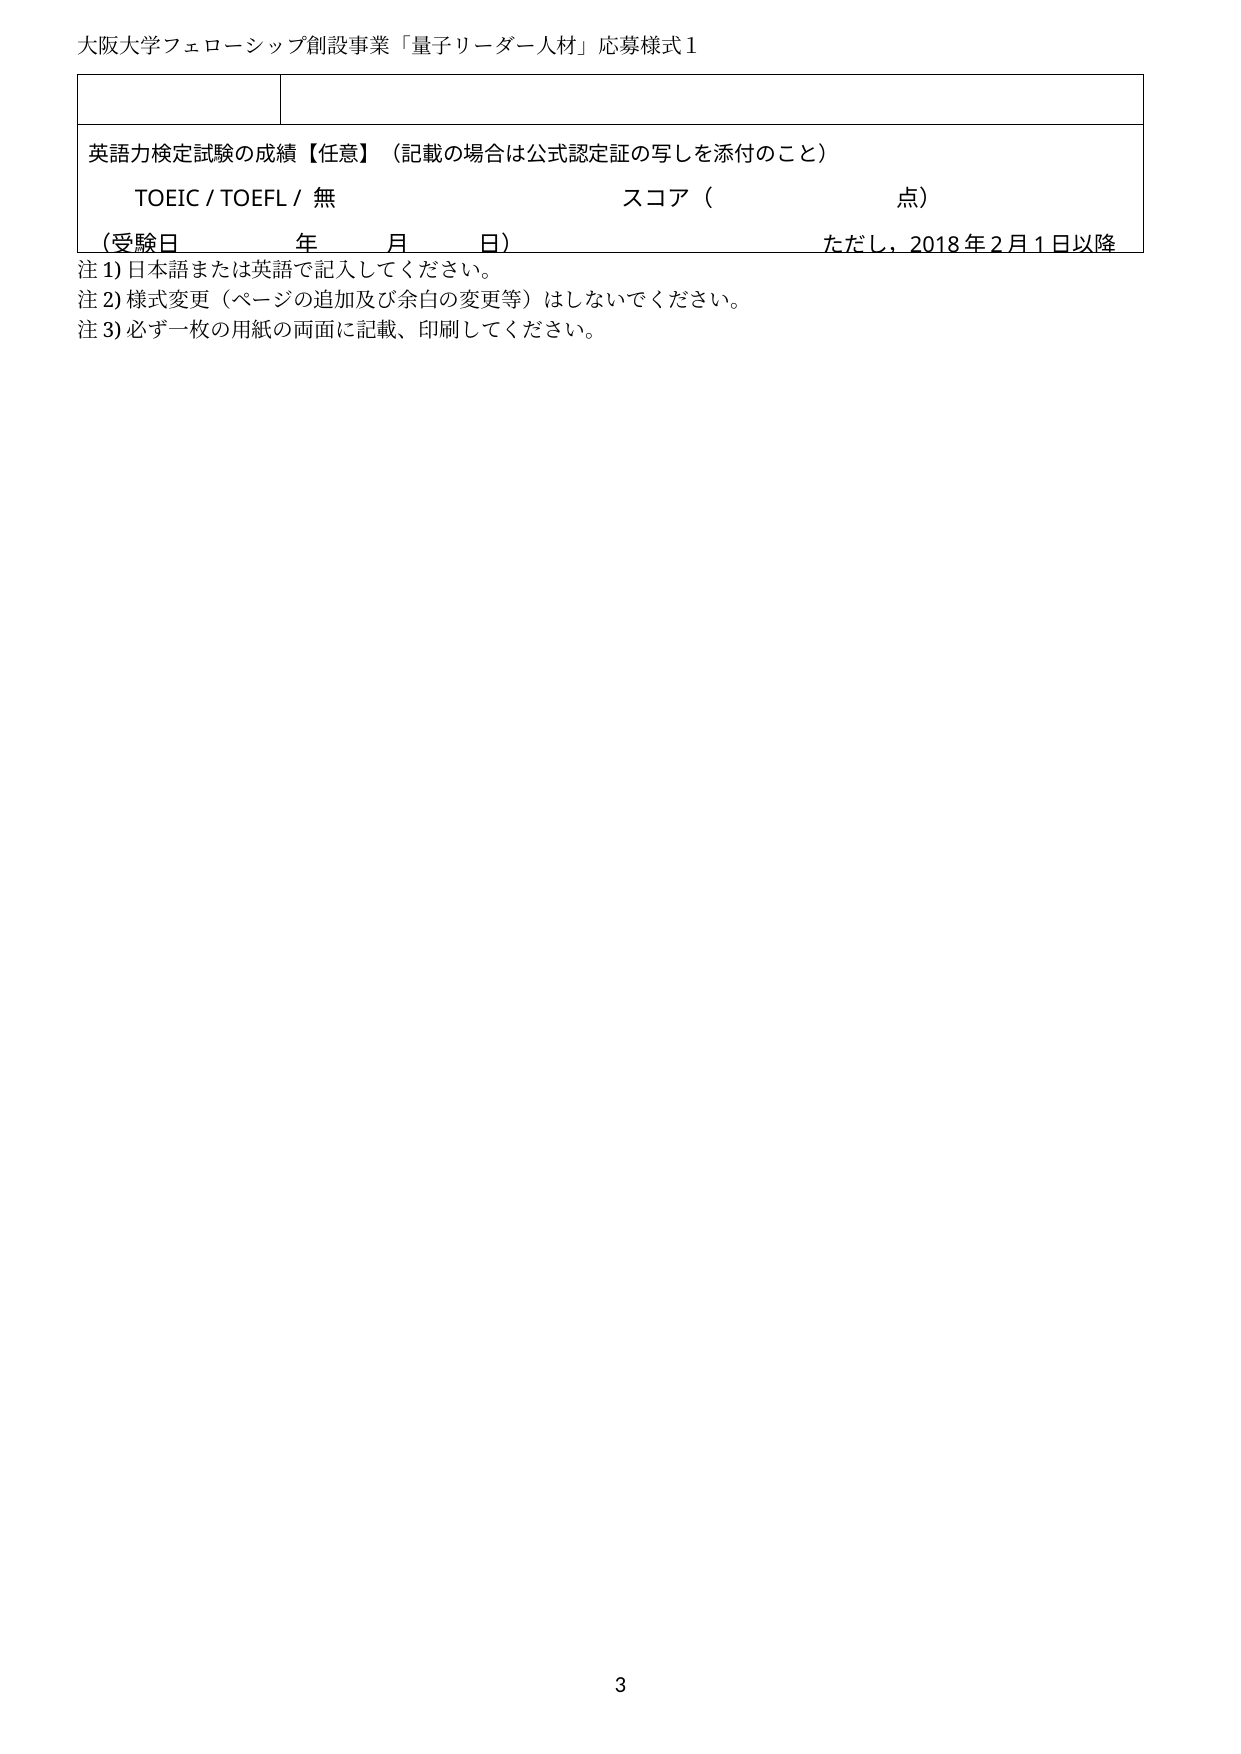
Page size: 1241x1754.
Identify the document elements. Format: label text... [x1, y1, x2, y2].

text 注3) 必ず一枚の用紙の両面に記載、印刷してください。 [77, 313, 1163, 343]
table_cell [78, 75, 280, 124]
text 注2) 様式変更（ページの追加及び余白の変更等）はしないでください。 [77, 283, 1163, 313]
text 注1) 日本語または英語で記入してください。 [77, 253, 1163, 283]
table_cell 英語力検定試験の成績【任意】（記載の場合は公式認定証の写しを添付のこと） TOEIC / TOEFL / 無 スコア（ 点） （受験日 年 月 日） ただし，2018年2月1日以降 [78, 125, 1143, 252]
table_cell [281, 75, 1143, 124]
